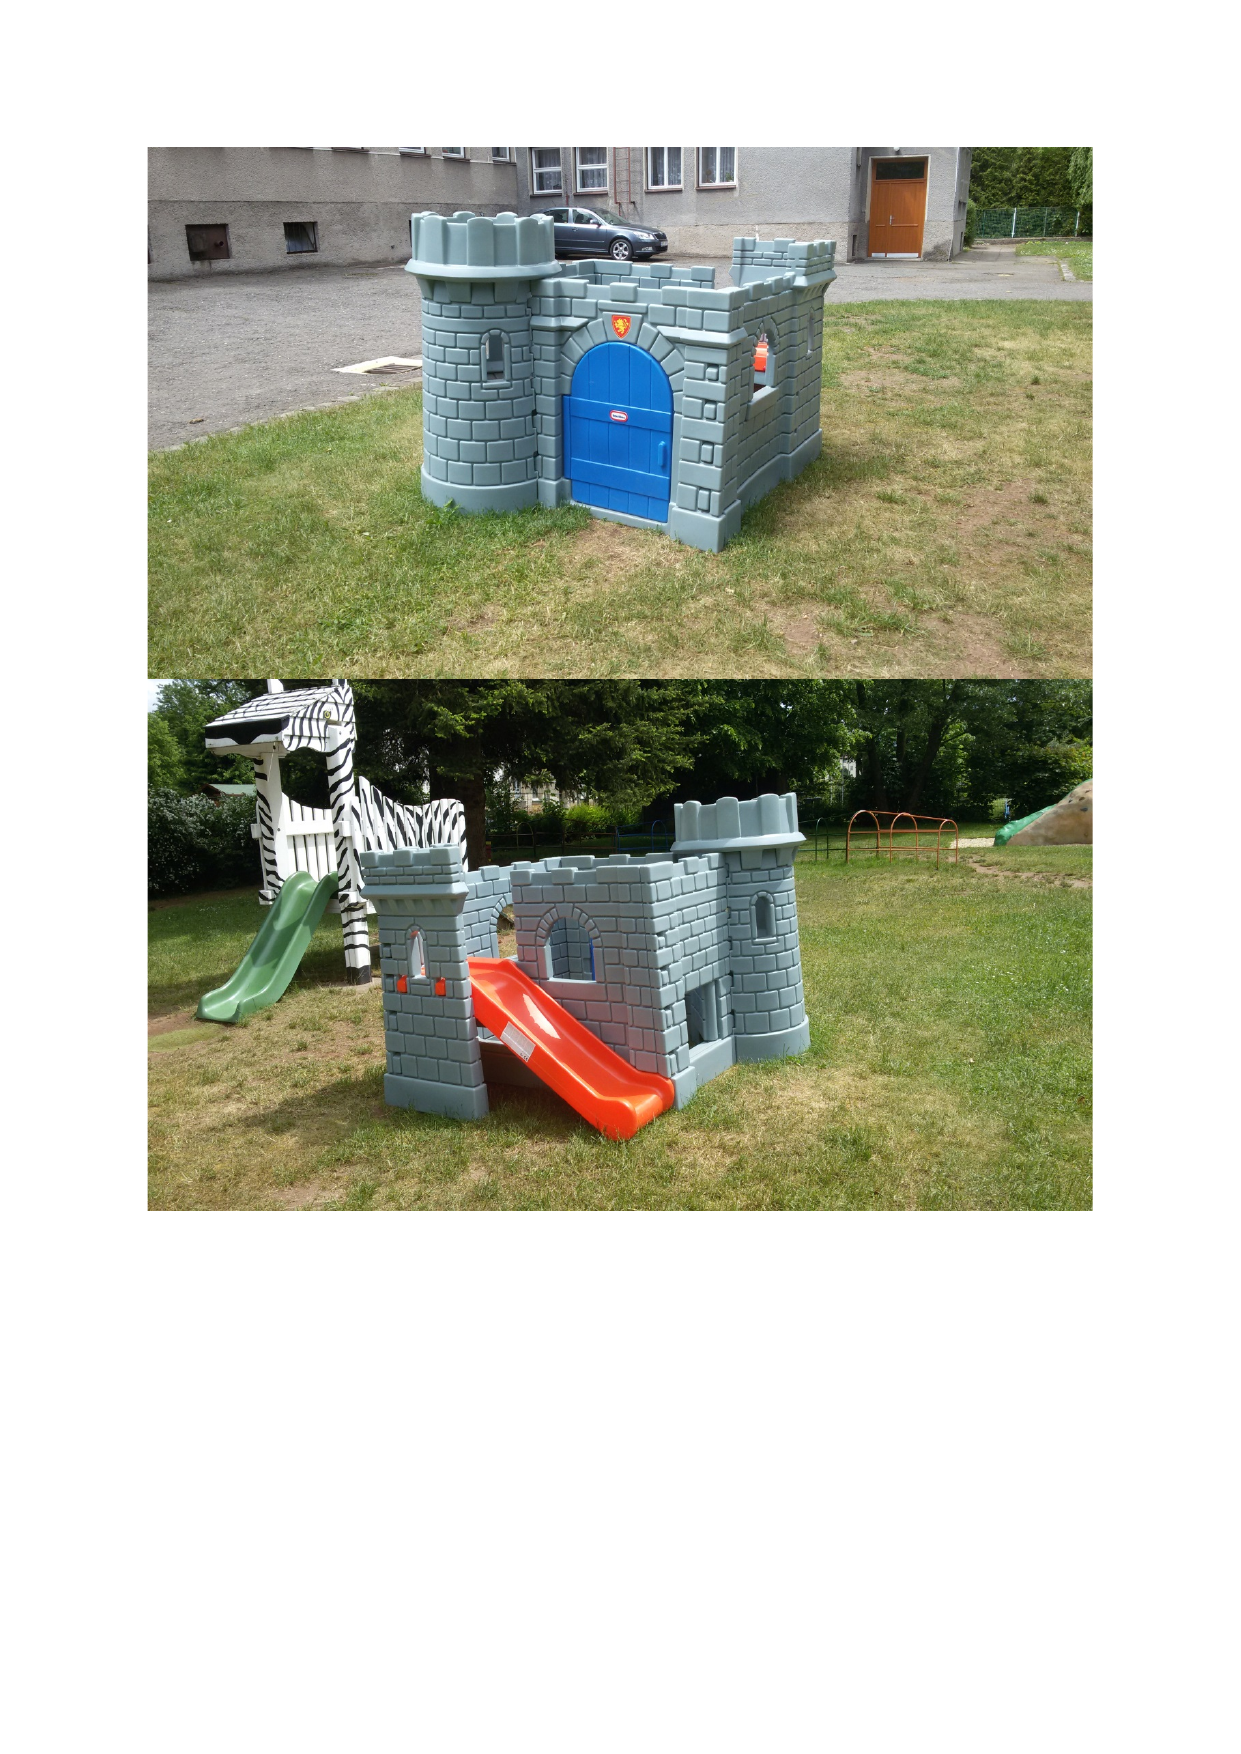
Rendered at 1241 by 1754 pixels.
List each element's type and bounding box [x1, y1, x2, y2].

picture [147, 147, 1093, 1211]
